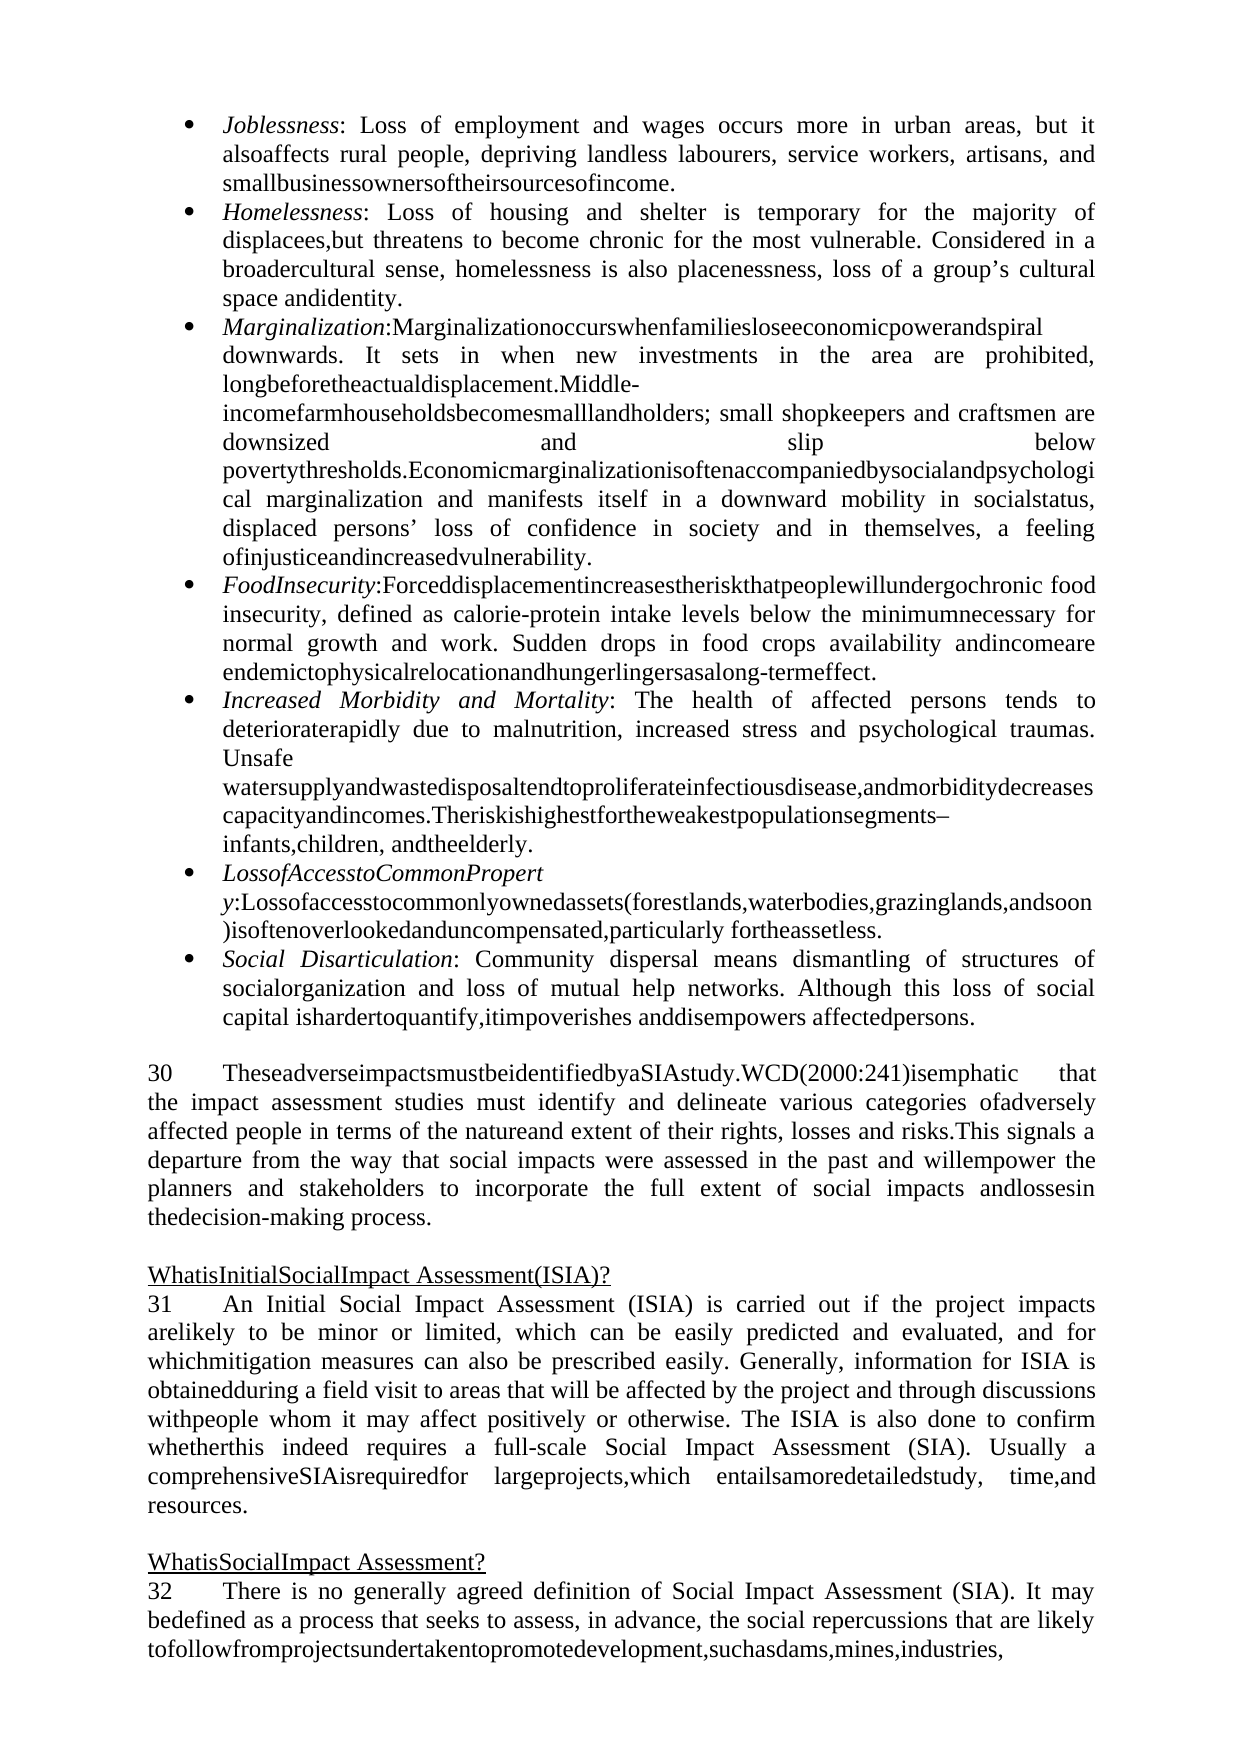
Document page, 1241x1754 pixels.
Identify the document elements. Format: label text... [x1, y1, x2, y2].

text WhatisSocialImpact Assessment? [147, 1547, 1115, 1576]
list FoodInsecurity:Forceddisplacementincreasestheriskthatpeoplewillundergochronic food insecurity, defined as calorie-protein intake levels below the minimumnecessary for normal growth and work. Sudden drops in food crops availability andincomeare endemictophysicalrelocationandhungerlingersasalong-termeffect. [185, 571, 1096, 686]
list Joblessness: Loss of employment and wages occurs more in urban areas, but it alsoaffects rural people, depriving landless labourers, service workers, artisans, and smallbusinessownersoftheirsourcesofincome. [185, 111, 1096, 197]
list Social Disarticulation: Community dispersal means dismantling of structures of socialorganization and loss of mutual help networks. Although this loss of social capital ishardertoquantify,itimpoverishes anddisempowers affectedpersons. [185, 944, 1096, 1031]
list LossofAccesstoCommonProperty:Lossofaccesstocommonlyownedassets(forestlands,waterbodies,grazinglands,andsoon)isoftenoverlookedanduncompensated,particularly fortheassetless. [185, 858, 1095, 944]
list There is no generally agreed definition of Social Impact Assessment (SIA). It may bedefined as a process that seeks to assess, in advance, the social repercussions that are likely tofollowfromprojectsundertakentopromotedevelopment,suchasdams,mines,industries, [147, 1576, 1096, 1662]
list Marginalization:Marginalizationoccurswhenfamiliesloseeconomicpowerandspiral downwards. It sets in when new investments in the area are prohibited, longbeforetheactualdisplacement.Middle-incomefarmhouseholdsbecomesmalllandholders; small shopkeepers and craftsmen are downsized and slip below povertythresholds.Economicmarginalizationisoftenaccompaniedbysocialandpsychological marginalization and manifests itself in a downward mobility in socialstatus, displaced persons’ loss of confidence in society and in themselves, a feeling ofinjusticeandincreasedvulnerability. [185, 312, 1096, 571]
list Homelessness: Loss of housing and shelter is temporary for the majority of displacees,but threatens to become chronic for the most vulnerable. Considered in a broadercultural sense, homelessness is also placenessness, loss of a group’s cultural space andidentity. [185, 197, 1096, 312]
list An Initial Social Impact Assessment (ISIA) is carried out if the project impacts arelikely to be minor or limited, which can be easily predicted and evaluated, and for whichmitigation measures can also be prescribed easily. Generally, information for ISIA is obtainedduring a field visit to areas that will be affected by the project and through discussions withpeople whom it may affect positively or otherwise. The ISIA is also done to confirm whetherthis indeed requires a full-scale Social Impact Assessment (SIA). Usually a comprehensiveSIAisrequiredfor largeprojects,which entailsamoredetailedstudy, time,and resources. [147, 1289, 1097, 1519]
list Increased Morbidity and Mortality: The health of affected persons tends to deterioraterapidly due to malnutrition, increased stress and psychological traumas. Unsafe watersupplyandwastedisposaltendtoproliferateinfectiousdisease,andmorbiditydecreasescapacityandincomes.Theriskishighestfortheweakestpopulationsegments– infants,children, andtheelderly. [185, 686, 1096, 858]
text WhatisInitialSocialImpact Assessment(ISIA)? [147, 1260, 1115, 1288]
list TheseadverseimpactsmustbeidentifiedbyaSIAstudy.WCD(2000:241)isemphatic that the impact assessment studies must identify and delineate various categories ofadversely affected people in terms of the natureand extent of their rights, losses and risks.This signals a departure from the way that social impacts were assessed in the past and willempower the planners and stakeholders to incorporate the full extent of social impacts andlossesin thedecision-making process. [147, 1058, 1097, 1231]
